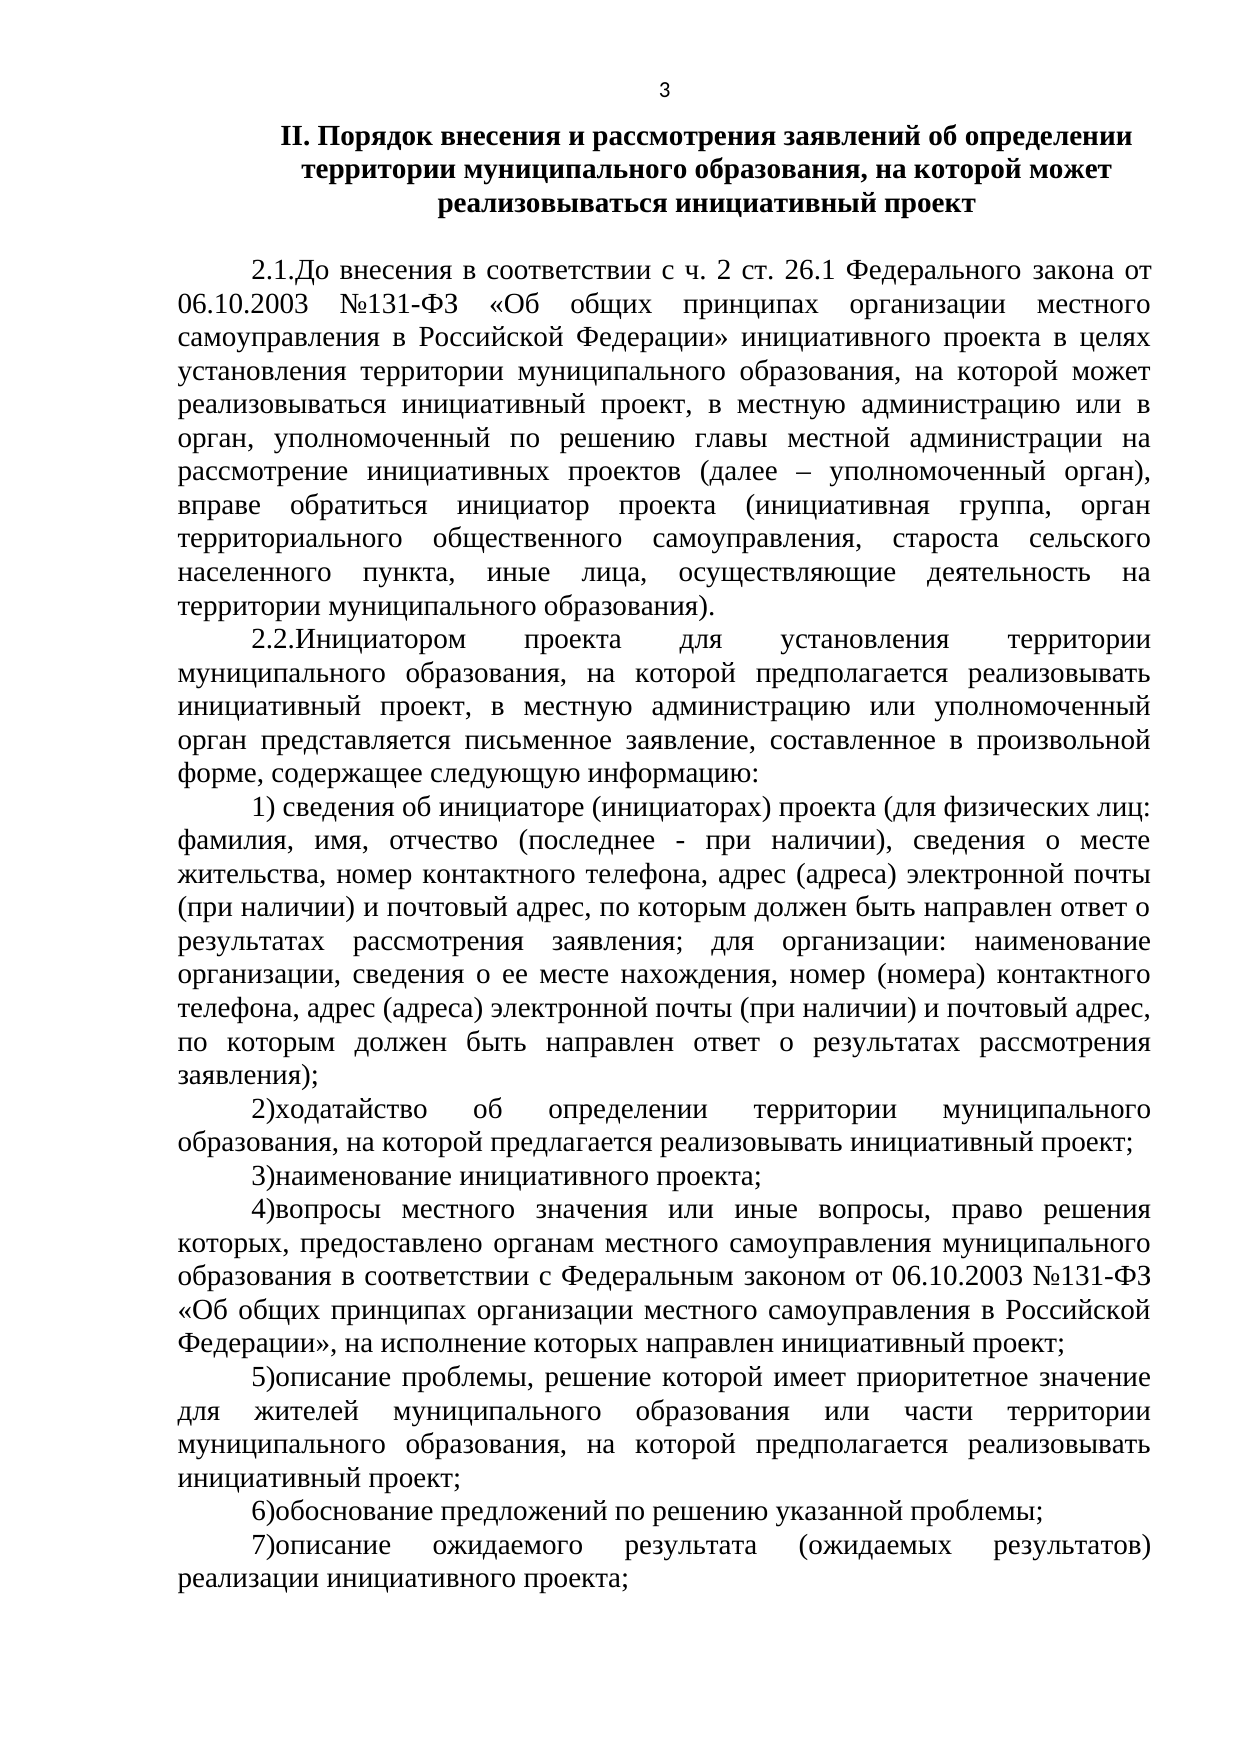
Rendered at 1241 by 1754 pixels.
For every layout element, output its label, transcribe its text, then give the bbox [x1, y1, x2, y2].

text 1) сведения об инициаторе (инициаторах) проекта (для физических лиц: фамилия, имя, отчество (последнее - при наличии), сведения о месте жительства, номер контактного телефона, адрес (адреса) электронной почты (при наличии) и почтовый адрес, по которым должен быть направлен ответ о результатах рассмотрения заявления; для организации: наименование организации, сведения о ее месте нахождения, номер (номера) контактного телефона, адрес (адреса) электронной почты (при наличии) и почтовый адрес, по которым должен быть направлен ответ о результатах рассмотрения заявления); [177, 789, 1152, 1091]
text 6)обоснование предложений по решению указанной проблемы; [177, 1493, 1152, 1527]
text 2.1.До внесения в соответствии с ч. 2 ст. 26.1 Федерального закона от 06.10.2003 №131-ФЗ «Об общих принципах организации местного самоуправления в Российской Федерации» инициативного проекта в целях установления территории муниципального образования, на которой может реализовываться инициативный проект, в местную администрацию или в орган, уполномоченный по решению главы местной администрации на рассмотрение инициативных проектов (далее – уполномоченный орган), вправе обратиться инициатор проекта (инициативная группа, орган территориального общественного самоуправления, староста сельского населенного пункта, иные лица, осуществляющие деятельность на территории муниципального образования). [177, 252, 1152, 621]
text 5)описание проблемы, решение которой имеет приоритетное значение для жителей муниципального образования или части территории муниципального образования, на которой предполагается реализовывать инициативный проект; [177, 1359, 1152, 1493]
text 2)ходатайство об определении территории муниципального образования, на которой предлагается реализовывать инициативный проект; [177, 1091, 1152, 1158]
text 3)наименование инициативного проекта; [177, 1158, 1152, 1191]
text 2.2.Инициатором проекта для установления территории муниципального образования, на которой предполагается реализовывать инициативный проект, в местную администрацию или уполномоченный орган представляется письменное заявление, составленное в произвольной форме, содержащее следующую информацию: [177, 621, 1152, 789]
text II. Порядок внесения и рассмотрения заявлений об определении территории муниципального образования, на которой может реализовываться инициативный проект [261, 118, 1152, 219]
text 7)описание ожидаемого результата (ожидаемых результатов) реализации инициативного проекта; [177, 1527, 1152, 1594]
text 4)вопросы местного значения или иные вопросы, право решения которых, предоставлено органам местного самоуправления муниципального образования в соответствии с Федеральным законом от 06.10.2003 №131-ФЗ «Об общих принципах организации местного самоуправления в Российской Федерации», на исполнение которых направлен инициативный проект; [177, 1191, 1152, 1359]
